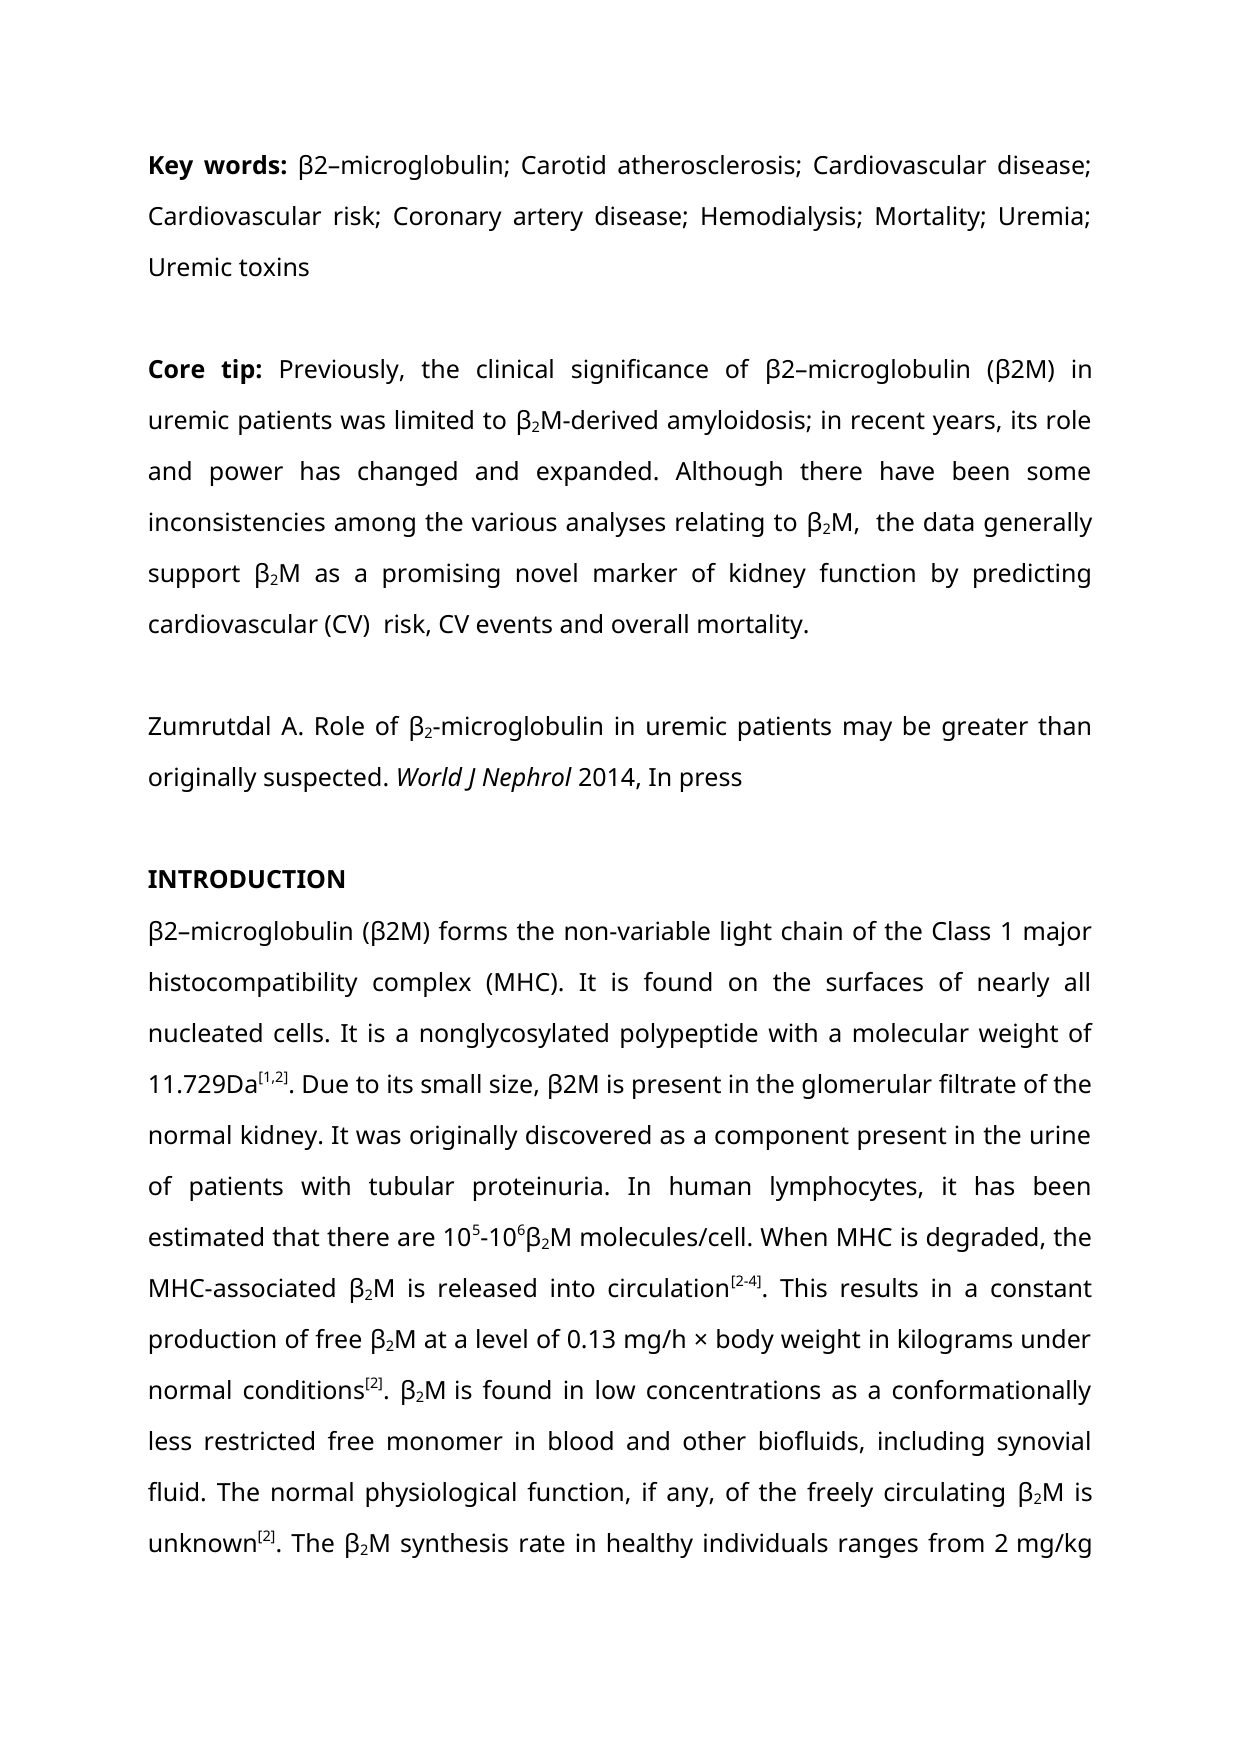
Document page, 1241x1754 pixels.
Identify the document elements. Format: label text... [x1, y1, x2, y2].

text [148, 913, 1093, 1560]
text Zumrutdal A. Role of β2-microglobulin in uremic patients may be greater than originally suspected. World J Nephrol 2014, In press [148, 709, 1093, 794]
text Core tip: Previously, the clinical significance of β2–microglobulin (β2M) in uremic patients was limited to β2M-derived amyloidosis; in recent years, its role and power has changed and expanded. Although there have been some inconsistencies among the various analyses relating to β2M, the data generally support β2M as a promising novel marker of kidney function by predicting cardiovascular (CV) risk, CV events and overall mortality. [148, 352, 1093, 641]
text Key words: β2–microglobulin; Carotid atherosclerosis; Cardiovascular disease; Cardiovascular risk; Coronary artery disease; Hemodialysis; Mortality; Uremia; Uremic toxins [148, 148, 1093, 284]
text INTRODUCTION [148, 862, 1093, 896]
